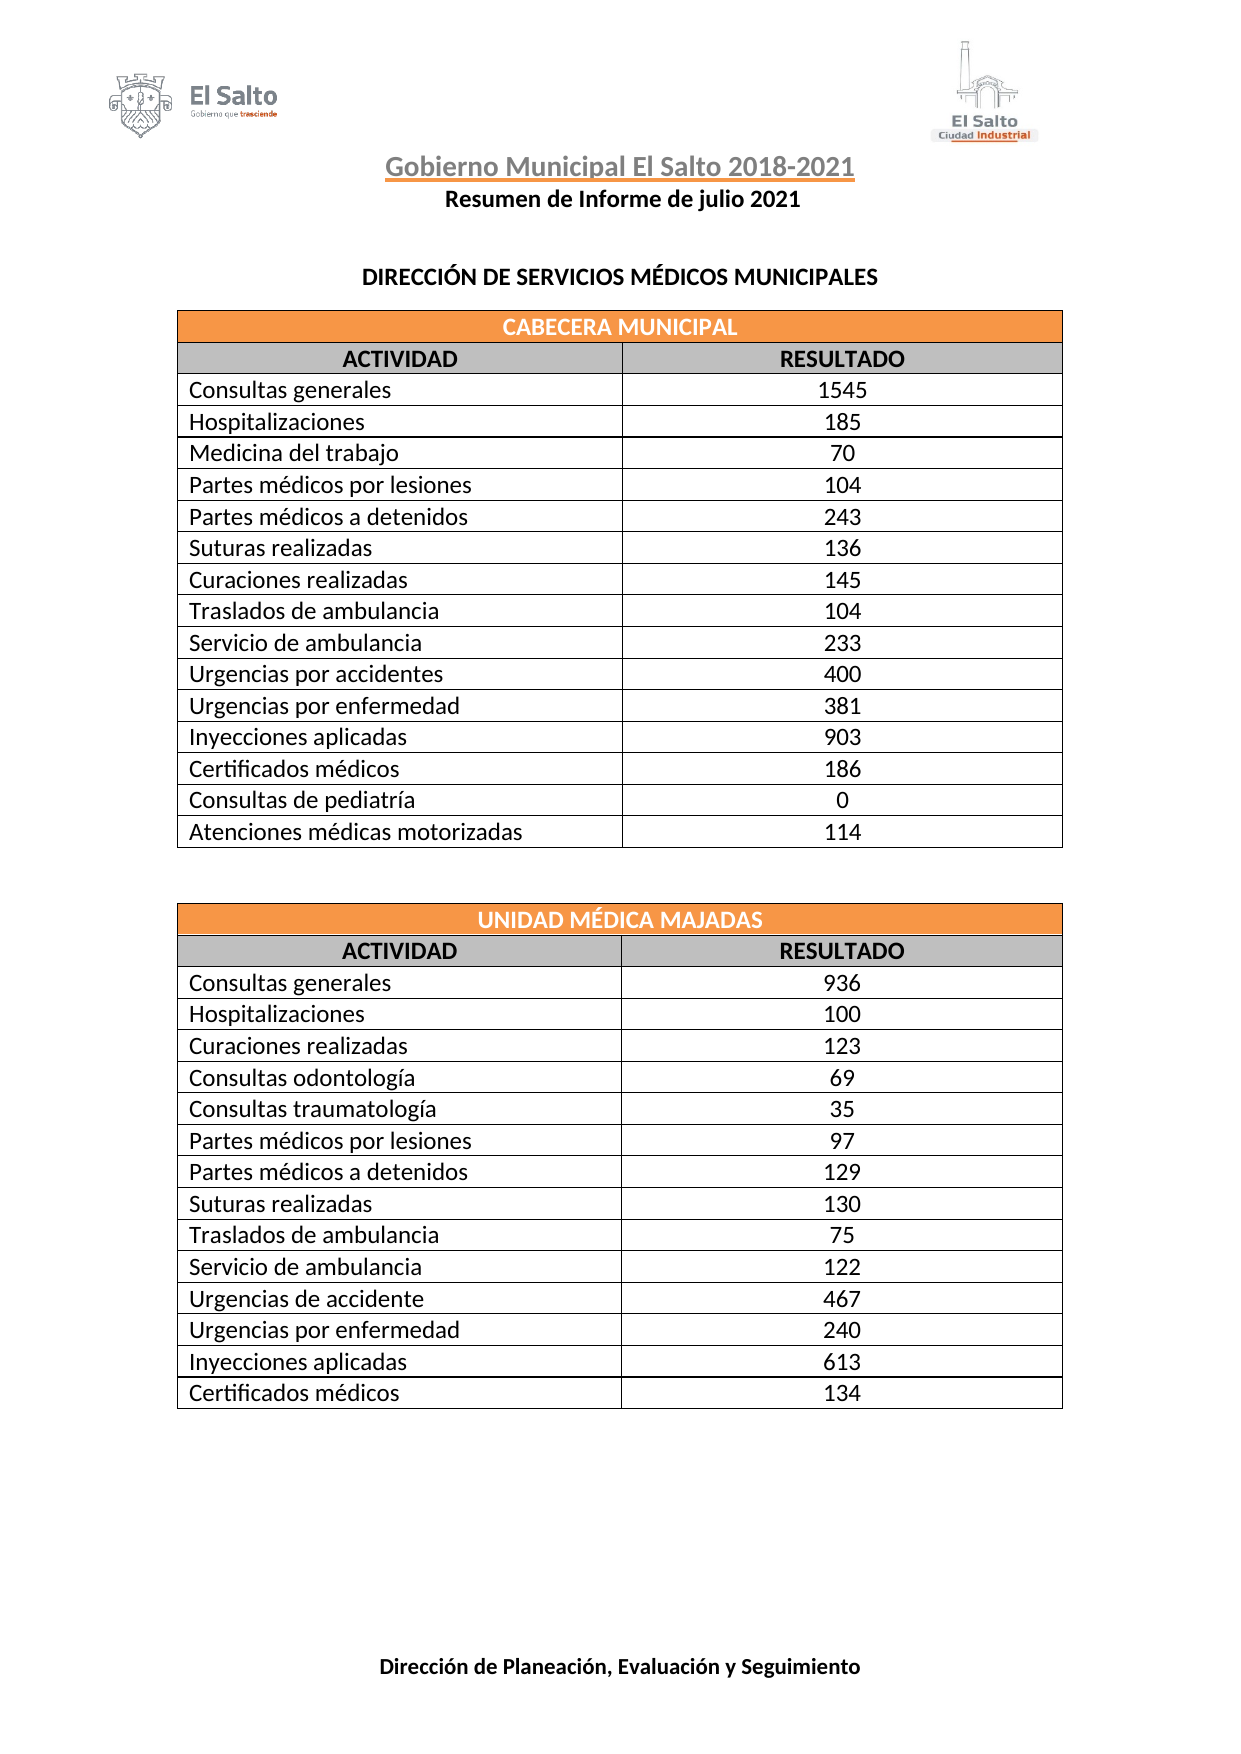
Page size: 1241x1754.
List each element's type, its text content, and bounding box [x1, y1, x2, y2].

table_cell 903 [623, 722, 1062, 752]
table_cell 134 [622, 1378, 1062, 1408]
table_cell Hospitalizaciones [178, 406, 622, 436]
table_cell 467 [622, 1283, 1062, 1313]
table_cell 0 [623, 785, 1062, 815]
table_cell 75 [622, 1220, 1062, 1250]
table_cell Urgencias por accidentes [178, 659, 622, 689]
table_cell 240 [622, 1314, 1062, 1345]
table_cell Inyecciones aplicadas [178, 1346, 621, 1376]
picture [85, 64, 299, 147]
table_cell Medicina del trabajo [178, 438, 622, 468]
table_cell 104 [623, 595, 1062, 626]
table_cell 936 [622, 967, 1062, 998]
table_cell RESULTADO [623, 343, 1062, 373]
table_cell Consultas odontología [178, 1062, 621, 1092]
table_cell 186 [623, 753, 1062, 784]
table_cell ACTIVIDAD [178, 343, 622, 373]
table_cell 145 [623, 564, 1062, 594]
picture [926, 38, 1042, 148]
table_cell 1545 [623, 374, 1062, 405]
table_cell Traslados de ambulancia [178, 595, 622, 626]
table_cell 114 [623, 816, 1062, 847]
table_cell Urgencias por enfermedad [178, 690, 622, 721]
table_cell Curaciones realizadas [178, 1030, 621, 1061]
text Gobierno Municipal El Salto 2018-2021 [177, 148, 1063, 183]
table_cell Certificados médicos [178, 1378, 621, 1408]
table_cell 69 [622, 1062, 1062, 1092]
table_cell Urgencias de accidente [178, 1283, 621, 1313]
table_cell 130 [622, 1188, 1062, 1218]
table_cell Partes médicos a detenidos [178, 501, 622, 531]
table_cell Atenciones médicas motorizadas [178, 816, 622, 847]
table_cell Curaciones realizadas [178, 564, 622, 594]
table_cell 381 [623, 690, 1062, 721]
table_cell 613 [622, 1346, 1062, 1376]
table_cell Partes médicos a detenidos [178, 1156, 621, 1187]
table_cell 136 [623, 532, 1062, 563]
table_cell 122 [622, 1251, 1062, 1282]
table_cell Partes médicos por lesiones [178, 469, 622, 499]
table_cell 97 [622, 1125, 1062, 1155]
table_cell Consultas generales [178, 374, 622, 405]
table_cell 70 [623, 438, 1062, 468]
table_cell 233 [623, 627, 1062, 657]
table_cell Hospitalizaciones [178, 999, 621, 1029]
table_header CABECERA MUNICIPAL [178, 311, 1062, 342]
table_cell 185 [623, 406, 1062, 436]
table_cell Urgencias por enfermedad [178, 1314, 621, 1345]
table_cell 100 [622, 999, 1062, 1029]
table_cell Consultas generales [178, 967, 621, 998]
text Resumen de Informe de julio 2021 [177, 183, 1063, 214]
text DIRECCIÓN DE SERVICIOS MÉDICOS MUNICIPALES [177, 261, 1063, 291]
table_cell Suturas realizadas [178, 532, 622, 563]
table_cell 104 [623, 469, 1062, 499]
table_cell Inyecciones aplicadas [178, 722, 622, 752]
table_cell 35 [622, 1093, 1062, 1124]
table_cell Consultas de pediatría [178, 785, 622, 815]
table_cell 243 [623, 501, 1062, 531]
table_cell 123 [622, 1030, 1062, 1061]
table_cell Certificados médicos [178, 753, 622, 784]
table_cell Traslados de ambulancia [178, 1220, 621, 1250]
table_cell ACTIVIDAD [178, 936, 621, 966]
table_cell Partes médicos por lesiones [178, 1125, 621, 1155]
table_cell 129 [622, 1156, 1062, 1187]
table_cell Servicio de ambulancia [178, 627, 622, 657]
table_cell Servicio de ambulancia [178, 1251, 621, 1282]
table_cell Consultas traumatología [178, 1093, 621, 1124]
table_header UNIDAD MÉDICA MAJADAS [178, 904, 1062, 934]
table_cell RESULTADO [622, 936, 1062, 966]
table_cell 400 [623, 659, 1062, 689]
table_cell Suturas realizadas [178, 1188, 621, 1218]
